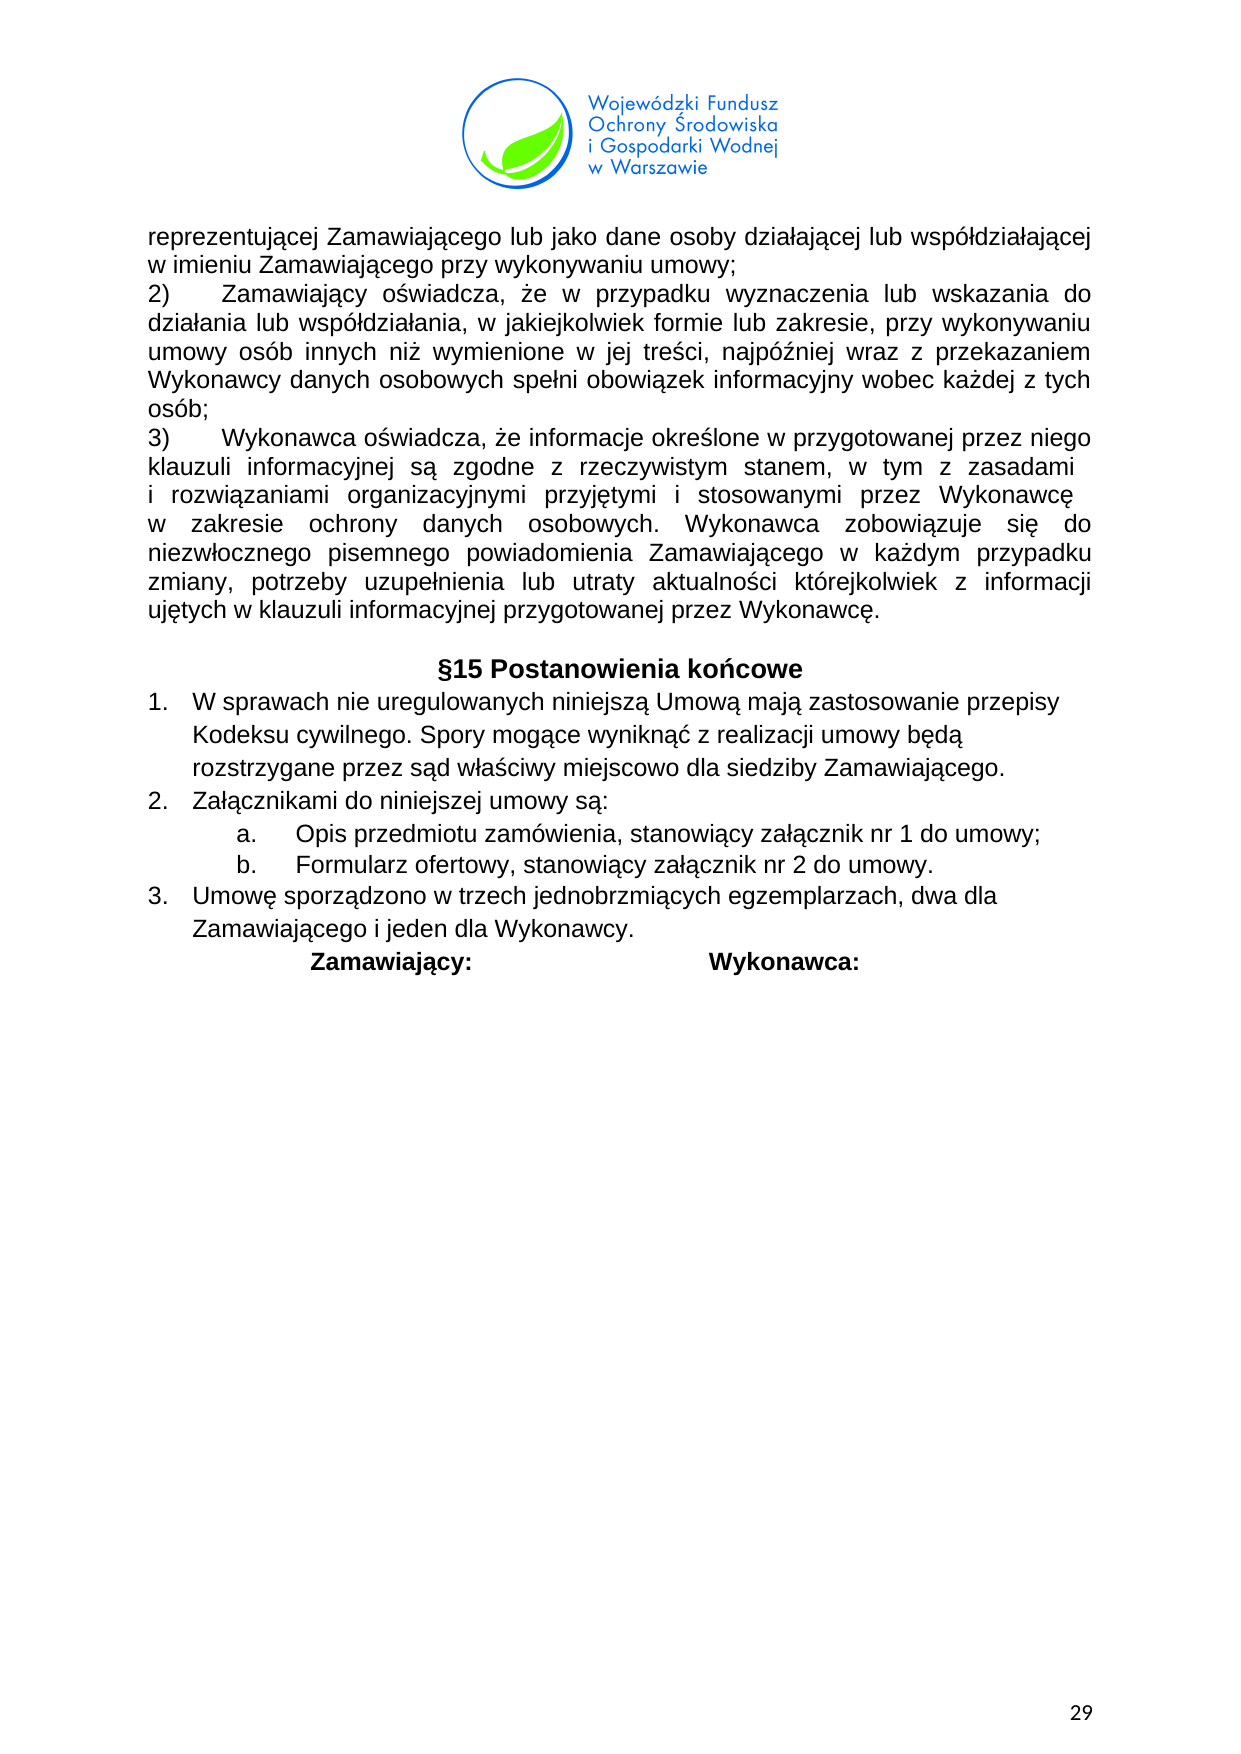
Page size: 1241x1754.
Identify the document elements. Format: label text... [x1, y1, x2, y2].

list Umowę sporządzono w trzech jednobrzmiących egzemplarzach, dwa dla Zamawiającego i jeden dla Wykonawcy. [148, 881, 1093, 943]
text Zamawiający: Wykonawca: [148, 947, 1093, 976]
list Załącznikami do niniejszej umowy są: [148, 786, 1093, 814]
text 2) Zamawiający oświadcza, że w przypadku wyznaczenia lub wskazania do działania lub współdziałania, w jakiejkolwiek formie lub zakresie, przy wykonywaniu umowy osób innych niż wymienione w jej treści, najpóźniej wraz z przekazaniem Wykonawcy danych osobowych spełni obowiązek informacyjny wobec każdej z tych osób; [148, 279, 1093, 423]
text §15 Postanowienia końcowe [148, 653, 1093, 684]
list Formularz ofertowy, stanowiący załącznik nr 2 do umowy. [236, 850, 1093, 878]
list W sprawach nie uregulowanych niniejszą Umową mają zastosowanie przepisy Kodeksu cywilnego. Spory mogące wyniknąć z realizacji umowy będą rozstrzygane przez sąd właściwy miejscowo dla siedziby Zamawiającego. [148, 687, 1093, 781]
list Opis przedmiotu zamówienia, stanowiący załącznik nr 1 do umowy; [236, 819, 1093, 847]
text 3) Wykonawca oświadcza, że informacje określone w przygotowanej przez niego klauzuli informacyjnej są zgodne z rzeczywistym stanem, w tym z zasadami i rozwiązaniami organizacyjnymi przyjętymi i stosowanymi przez Wykonawcę w zakresie ochrony danych osobowych. Wykonawca zobowiązuje się do niezwłocznego pisemnego powiadomienia Zamawiającego w każdym przypadku zmiany, potrzeby uzupełnienia lub utraty aktualności którejkolwiek z informacji ujętych w klauzuli informacyjnej przygotowanej przez Wykonawcę. [148, 423, 1093, 624]
picture [457, 73, 783, 194]
